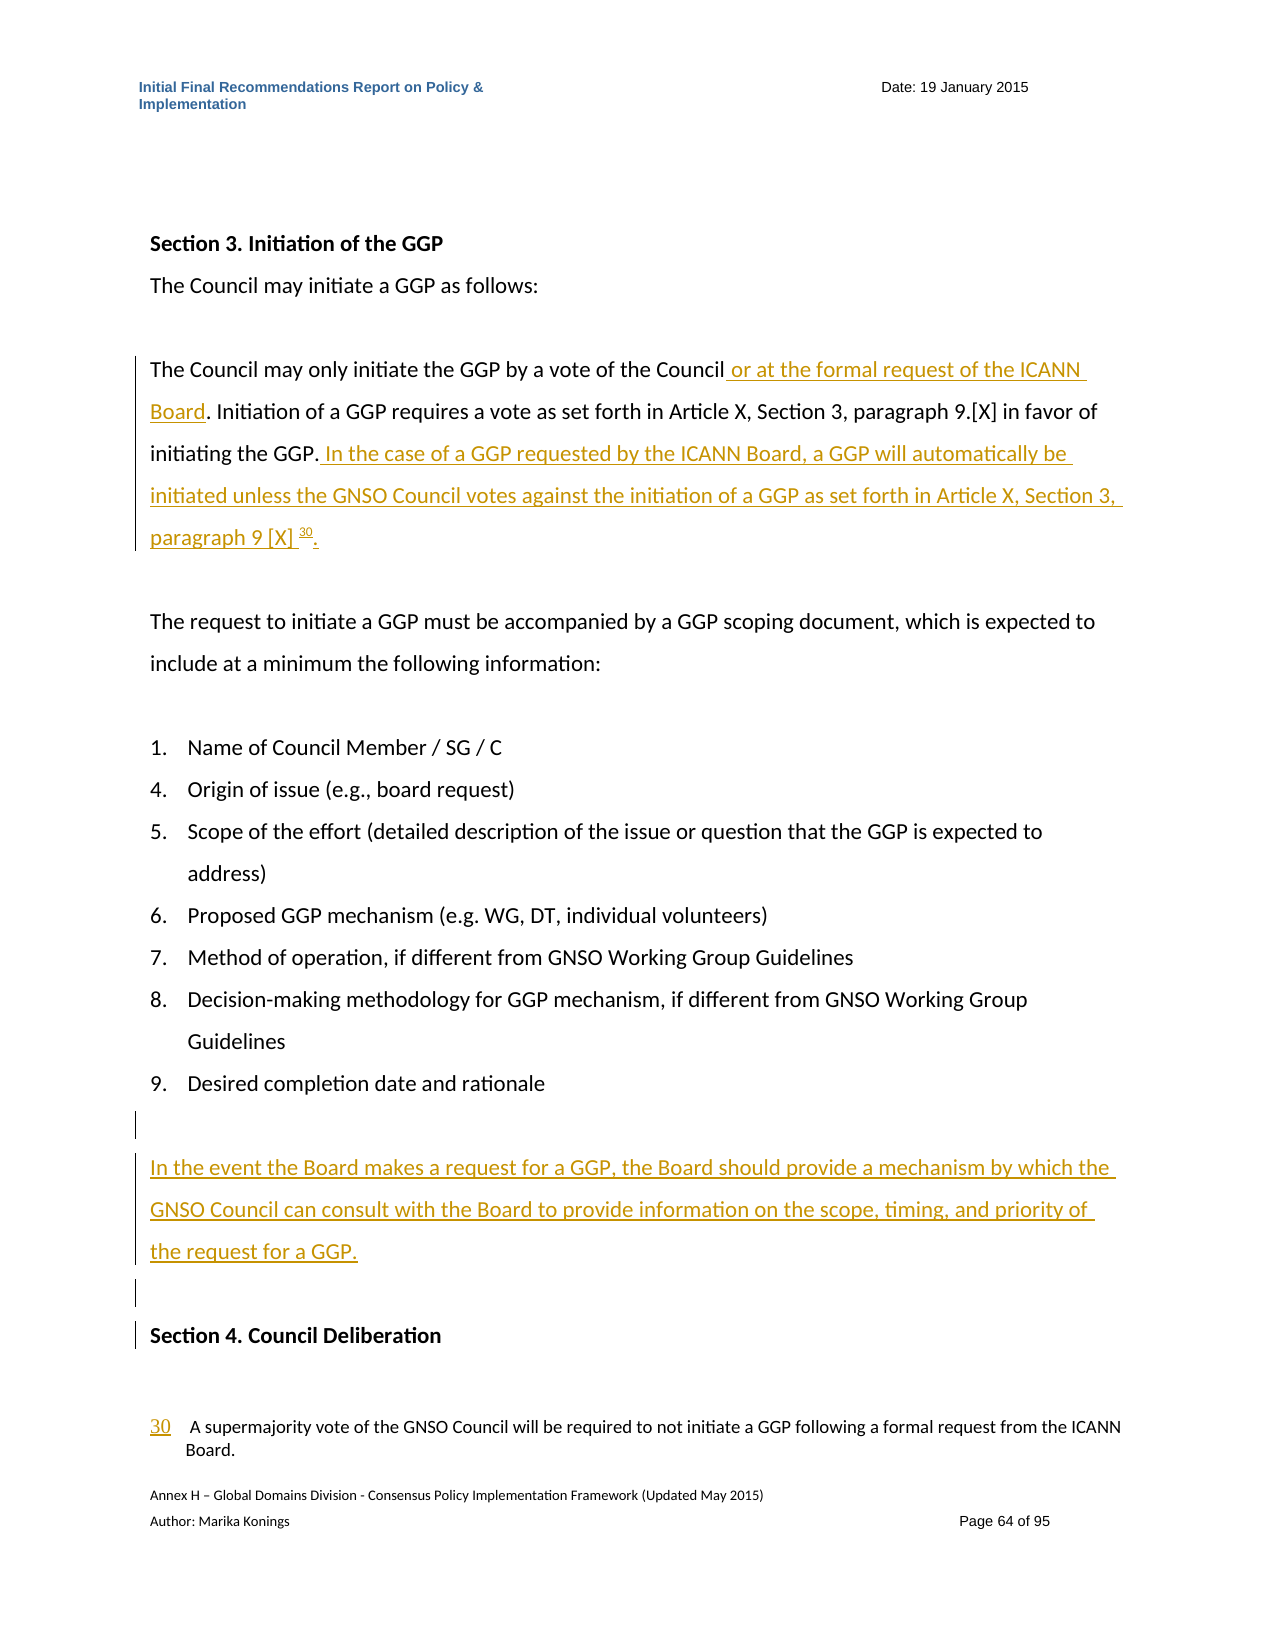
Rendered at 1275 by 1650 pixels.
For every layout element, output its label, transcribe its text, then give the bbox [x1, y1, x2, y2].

text The request to initiate a GGP must be accompanied by a GGP scoping document, which is expected to include at a minimum the following information: [150, 607, 1125, 677]
text The Council may initiate a GGP as follows: [150, 272, 1125, 299]
text Section 4. Council Deliberation [150, 1321, 1125, 1349]
list Scope of the effort (detailed description of the issue or question that the GGP is expected to address) [150, 817, 1125, 887]
list Desired completion date and rationale [150, 1069, 1125, 1097]
text The Council may only initiate the GGP by a vote of the Council. Initiation of a GGP requires a vote as set forth in Article X, Section 3, paragraph 9.[X] in favor of initiating the GGP. [150, 356, 1125, 551]
text Section 3. Initiation of the GGP [150, 229, 1125, 258]
list Origin of issue (e.g., board request) [150, 775, 1125, 803]
list Proposed GGP mechanism (e.g. WG, DT, individual volunteers) [150, 901, 1125, 929]
list Method of operation, if different from GNSO Working Group Guidelines [150, 943, 1125, 971]
list Name of Council Member / SG / C [150, 733, 1125, 761]
list Decision-making methodology for GGP mechanism, if different from GNSO Working Group Guidelines [150, 985, 1125, 1055]
